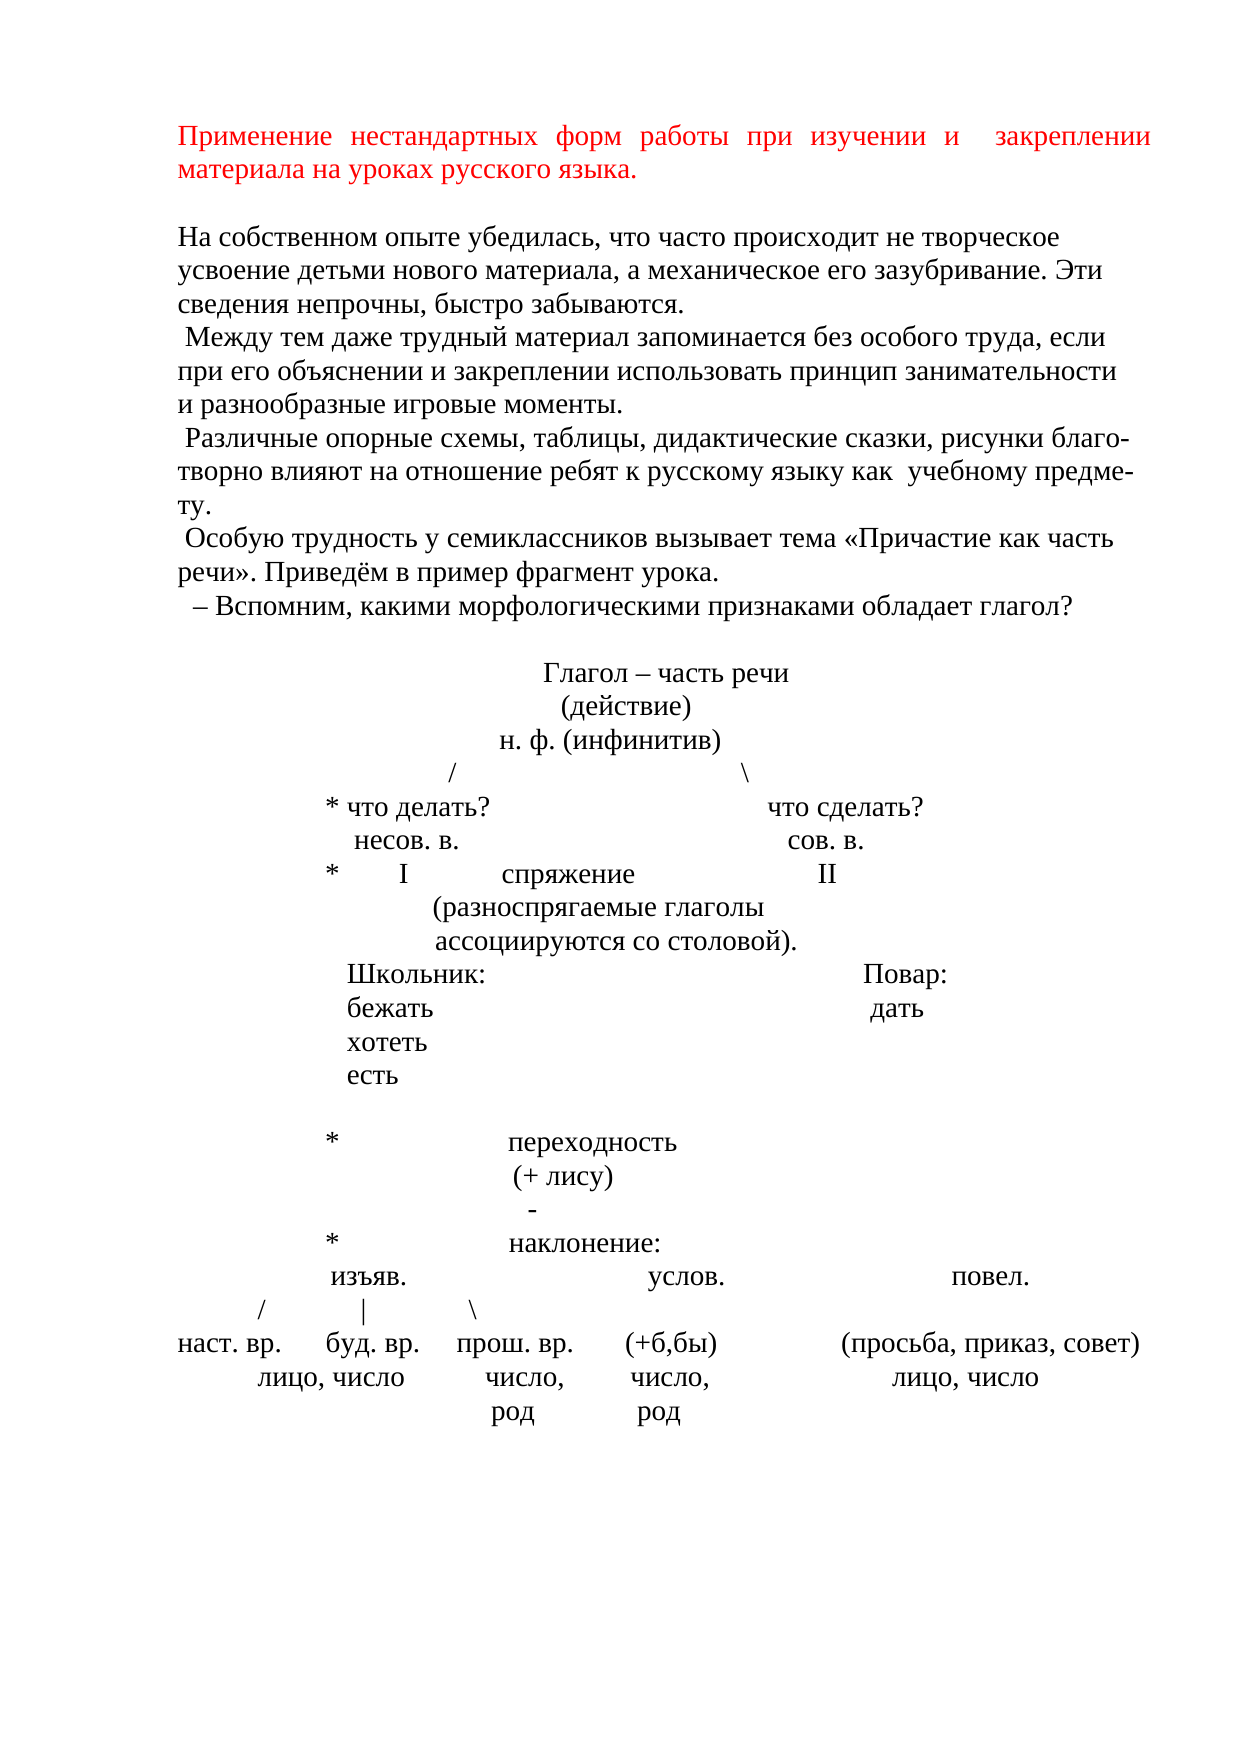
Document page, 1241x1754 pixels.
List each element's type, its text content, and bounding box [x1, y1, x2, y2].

text изъяв. услов. повел. [177, 1258, 1152, 1292]
text Между тем даже трудный материал запоминается без особого труда, если [177, 319, 1152, 353]
text Различные опорные схемы, таблицы, дидактические сказки, рисунки благо- [177, 420, 1152, 453]
text род род [177, 1393, 1152, 1426]
text (действие) [177, 688, 1152, 722]
text речи». Приведём в пример фрагмент урока. [177, 554, 1152, 588]
text наст. вр. буд. вр. прош. вр. (+б,бы) (просьба, приказ, совет) [177, 1326, 1152, 1359]
text (разноспрягаемые глаголы [177, 889, 1152, 923]
text (+ лису) [177, 1158, 1152, 1191]
text - [177, 1191, 1152, 1225]
text * переходность [325, 1124, 1152, 1158]
text творно влияют на отношение ребят к русскому языку как учебному предме- [177, 453, 1152, 487]
text – Вспомним, какими морфологическими признаками обладает глагол? [177, 588, 1152, 621]
text / | \ [177, 1292, 1152, 1326]
text Глагол – часть речи [177, 655, 1152, 688]
text сведения непрочны, быстро забываются. [177, 286, 1152, 319]
text и разнообразные игровые моменты. [177, 386, 1152, 420]
text * что делать? что сделать? [251, 789, 1152, 822]
text * наклонение: [325, 1225, 1152, 1258]
text усвоение детьми нового материала, а механическое его зазубривание. Эти [177, 252, 1152, 286]
text ту. [177, 487, 1152, 521]
text хотеть [177, 1024, 1152, 1057]
text есть [177, 1057, 1152, 1091]
text при его объяснении и закреплении использовать принцип занимательности [177, 353, 1152, 386]
text бежать дать [177, 990, 1152, 1024]
text ассоциируются со столовой). [398, 923, 1152, 957]
text Школьник: Повар: [177, 957, 1152, 990]
text Применение нестандартных форм работы при изучении и закреплении материала на уроках русского языка. [177, 118, 1152, 185]
text н. ф. (инфинитив) [177, 722, 1152, 755]
text лицо, число число, число, лицо, число [177, 1359, 1152, 1393]
text несов. в. сов. в. [251, 822, 1152, 856]
text На собственном опыте убедилась, что часто происходит не творческое [177, 219, 1152, 252]
text / \ [177, 755, 1152, 789]
text * I спряжение II [325, 856, 1152, 889]
text Особую трудность у семиклассников вызывает тема «Причастие как часть [177, 521, 1152, 554]
